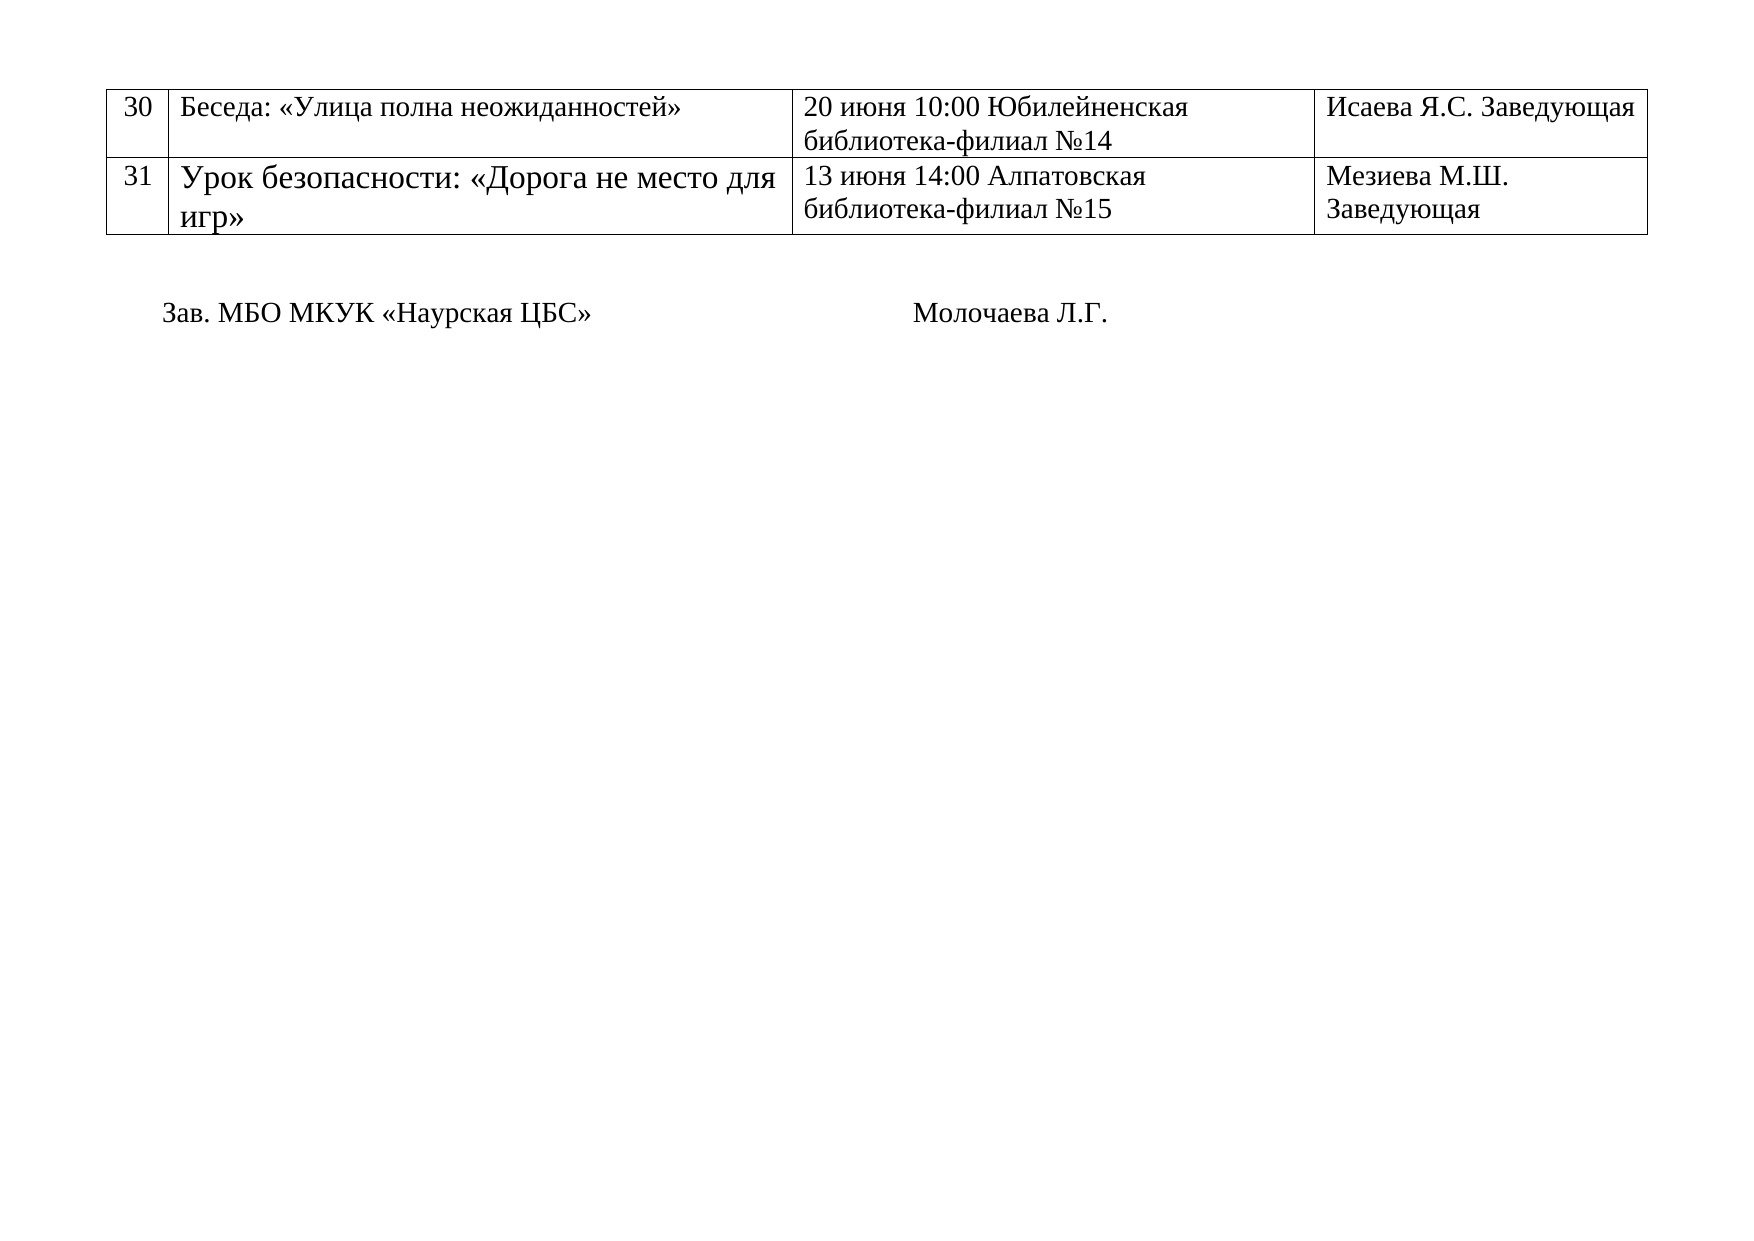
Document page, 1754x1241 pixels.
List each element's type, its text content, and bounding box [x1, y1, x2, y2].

table_cell Урок безопасности: «Дорога не место для игр» [169, 158, 792, 234]
table_cell 30 [107, 90, 168, 157]
table_cell Беседа: «Улица полна неожиданностей» [169, 90, 792, 157]
table_cell 20 июня 10:00 Юбилейненская библиотека-филиал №14 [793, 90, 1314, 157]
table_cell 31 [107, 158, 168, 234]
table_cell Мезиева М.Ш. Заведующая [1315, 158, 1647, 234]
table_cell Исаева Я.С. Заведующая [1315, 90, 1647, 157]
table_cell 13 июня 14:00 Алпатовская библиотека-филиал №15 [793, 158, 1314, 234]
text Зав. МБО МКУК «Наурская ЦБС» Молочаева Л.Г. [118, 295, 1636, 328]
